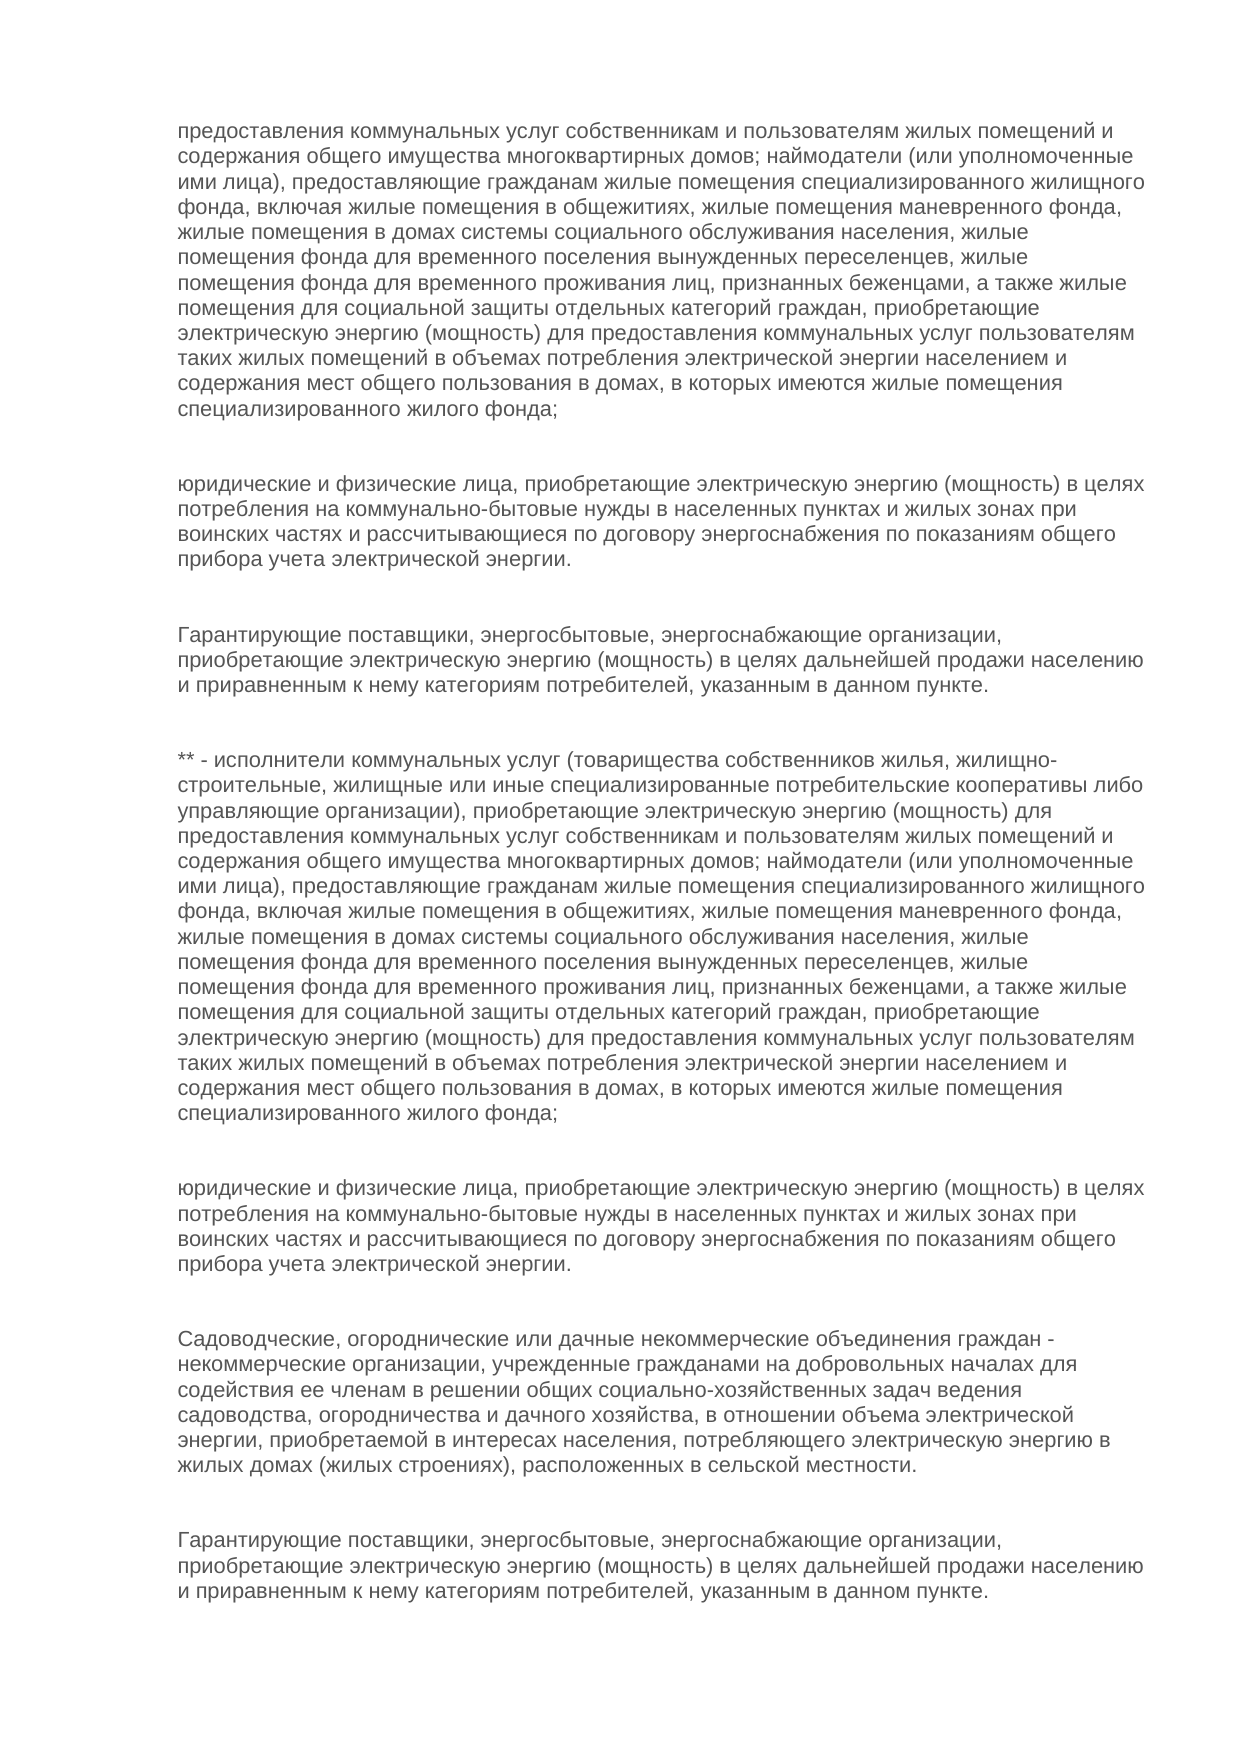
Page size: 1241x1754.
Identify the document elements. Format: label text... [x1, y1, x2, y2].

text юридические и физические лица, приобретающие электрическую энергию (мощность) в целях потребления на коммунально-бытовые нужды в населенных пунктах и жилых зонах при воинских частях и рассчитывающиеся по договору энергоснабжения по показаниям общего прибора учета электрической энергии. [177, 1175, 1152, 1276]
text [177, 118, 1152, 421]
text Гарантирующие поставщики, энергосбытовые, энергоснабжающие организации, приобретающие электрическую энергию (мощность) в целях дальнейшей продажи населению и приравненным к нему категориям потребителей, указанным в данном пункте. [177, 1527, 1152, 1603]
text юридические и физические лица, приобретающие электрическую энергию (мощность) в целях потребления на коммунально-бытовые нужды в населенных пунктах и жилых зонах при воинских частях и рассчитывающиеся по договору энергоснабжения по показаниям общего прибора учета электрической энергии. [177, 471, 1152, 571]
text Садоводческие, огороднические или дачные некоммерческие объединения граждан - некоммерческие организации, учрежденные гражданами на добровольных началах для содействия ее членам в решении общих социально-хозяйственных задач ведения садоводства, огородничества и дачного хозяйства, в отношении объема электрической энергии, приобретаемой в интересах населения, потребляющего электрическую энергию в жилых домах (жилых строениях), расположенных в сельской местности. [177, 1326, 1152, 1477]
text Гарантирующие поставщики, энергосбытовые, энергоснабжающие организации, приобретающие электрическую энергию (мощность) в целях дальнейшей продажи населению и приравненным к нему категориям потребителей, указанным в данном пункте. [177, 621, 1152, 697]
text ** - исполнители коммунальных услуг (товарищества собственников жилья, жилищно-строительные, жилищные или иные специализированные потребительские кооперативы либо управляющие организации), приобретающие электрическую энергию (мощность) для предоставления коммунальных услуг собственникам и пользователям жилых помещений и содержания общего имущества многоквартирных домов; наймодатели (или уполномоченные ими лица), предоставляющие гражданам жилые помещения специализированного жилищного фонда, включая жилые помещения в общежитиях, жилые помещения маневренного фонда, жилые помещения в домах системы социального обслуживания населения, жилые помещения фонда для временного поселения вынужденных переселенцев, жилые помещения фонда для временного проживания лиц, признанных беженцами, а также жилые помещения для социальной защиты отдельных категорий граждан, приобретающие электрическую энергию (мощность) для предоставления коммунальных услуг пользователям таких жилых помещений в объемах потребления электрической энергии населением и содержания мест общего пользования в домах, в которых имеются жилые помещения специализированного жилого фонда; [177, 747, 1152, 1125]
